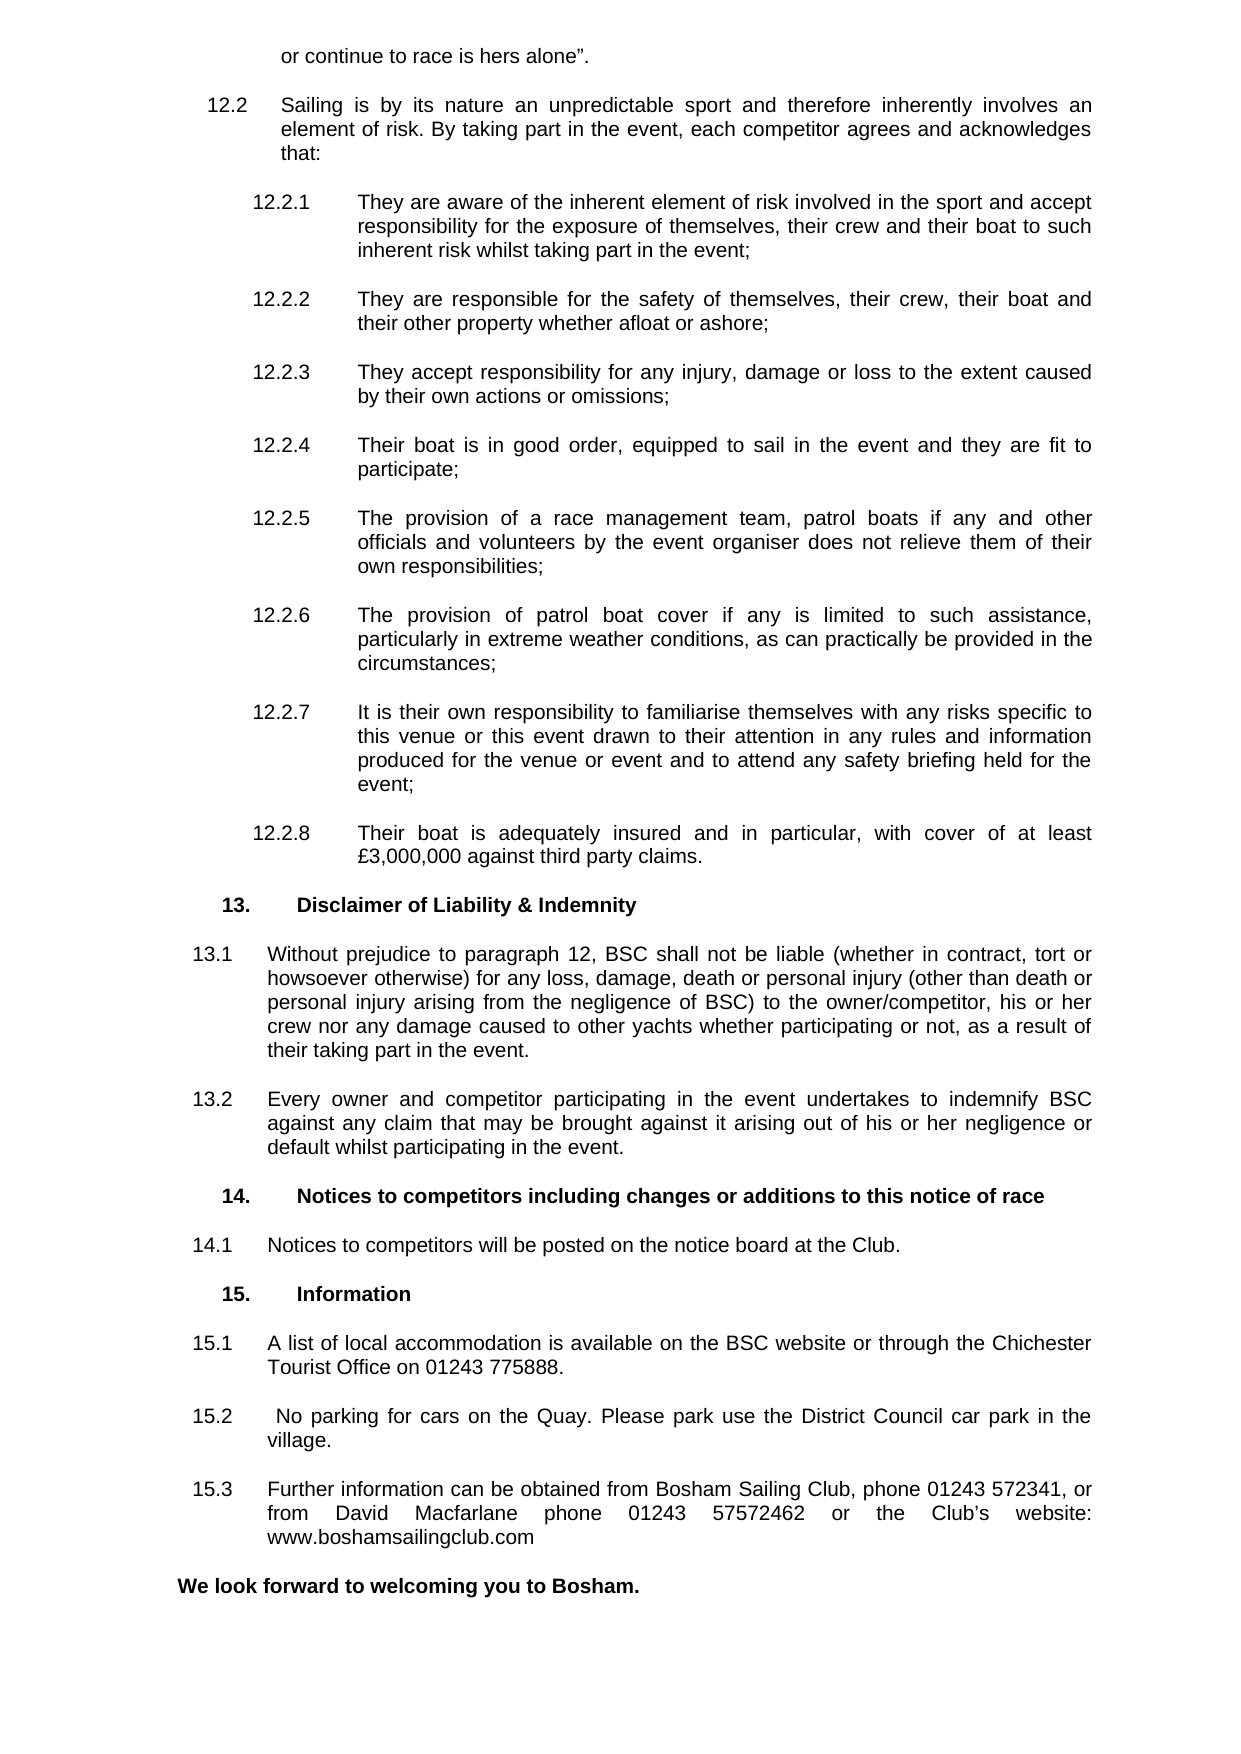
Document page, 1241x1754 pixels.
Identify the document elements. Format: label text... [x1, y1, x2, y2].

text We look forward to welcoming you to Bosham. [177, 1573, 1093, 1597]
subtitle Their boat is in good order, equipped to sail in the event and they are fit to participate; [252, 433, 1093, 481]
subtitle They accept responsibility for any injury, damage or loss to the extent caused by their own actions or omissions; [252, 360, 1093, 408]
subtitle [207, 44, 1093, 68]
subtitle They are aware of the inherent element of risk involved in the sport and accept responsibility for the exposure of themselves, their crew and their boat to such inherent risk whilst taking part in the event; [252, 190, 1093, 262]
subtitle Without prejudice to paragraph 12, BSC shall not be liable (whether in contract, tort or howsoever otherwise) for any loss, damage, death or personal injury (other than death or personal injury arising from the negligence of BSC) to the owner/competitor, his or her crew nor any damage caused to other yachts whether participating or not, as a result of their taking part in the event. [192, 942, 1093, 1062]
subtitle Further information can be obtained from Bosham Sailing Club, phone 01243 572341, or from David Macfarlane phone 01243 57572462 or the Club’s website: www.boshamsailingclub.com [192, 1477, 1093, 1548]
subtitle Notices to competitors will be posted on the notice board at the Club. [192, 1233, 1093, 1257]
subtitle A list of local accommodation is available on the BSC website or through the Chichester Tourist Office on 01243 775888. [192, 1331, 1093, 1379]
subtitle Information [222, 1282, 1093, 1306]
subtitle The provision of a race management team, patrol boats if any and other officials and volunteers by the event organiser does not relieve them of their own responsibilities; [252, 506, 1093, 578]
subtitle Disclaimer of Liability & Indemnity [222, 893, 1093, 917]
subtitle It is their own responsibility to familiarise themselves with any risks specific to this venue or this event drawn to their attention in any rules and information produced for the venue or event and to attend any safety briefing held for the event; [252, 699, 1093, 795]
subtitle They are responsible for the safety of themselves, their crew, their boat and their other property whether afloat or ashore; [252, 287, 1093, 335]
subtitle Sailing is by its nature an unpredictable sport and therefore inherently involves an element of risk. By taking part in the event, each competitor agrees and acknowledges that: [207, 93, 1093, 165]
subtitle Notices to competitors including changes or additions to this notice of race [222, 1184, 1093, 1208]
subtitle Every owner and competitor participating in the event undertakes to indemnify BSC against any claim that may be brought against it arising out of his or her negligence or default whilst participating in the event. [192, 1087, 1093, 1159]
subtitle Their boat is adequately insured and in particular, with cover of at least £3,000,000 against third party claims. [252, 820, 1093, 868]
subtitle No parking for cars on the Quay. Please park use the District Council car park in the village. [192, 1404, 1093, 1452]
subtitle The provision of patrol boat cover if any is limited to such assistance, particularly in extreme weather conditions, as can practically be provided in the circumstances; [252, 603, 1093, 674]
